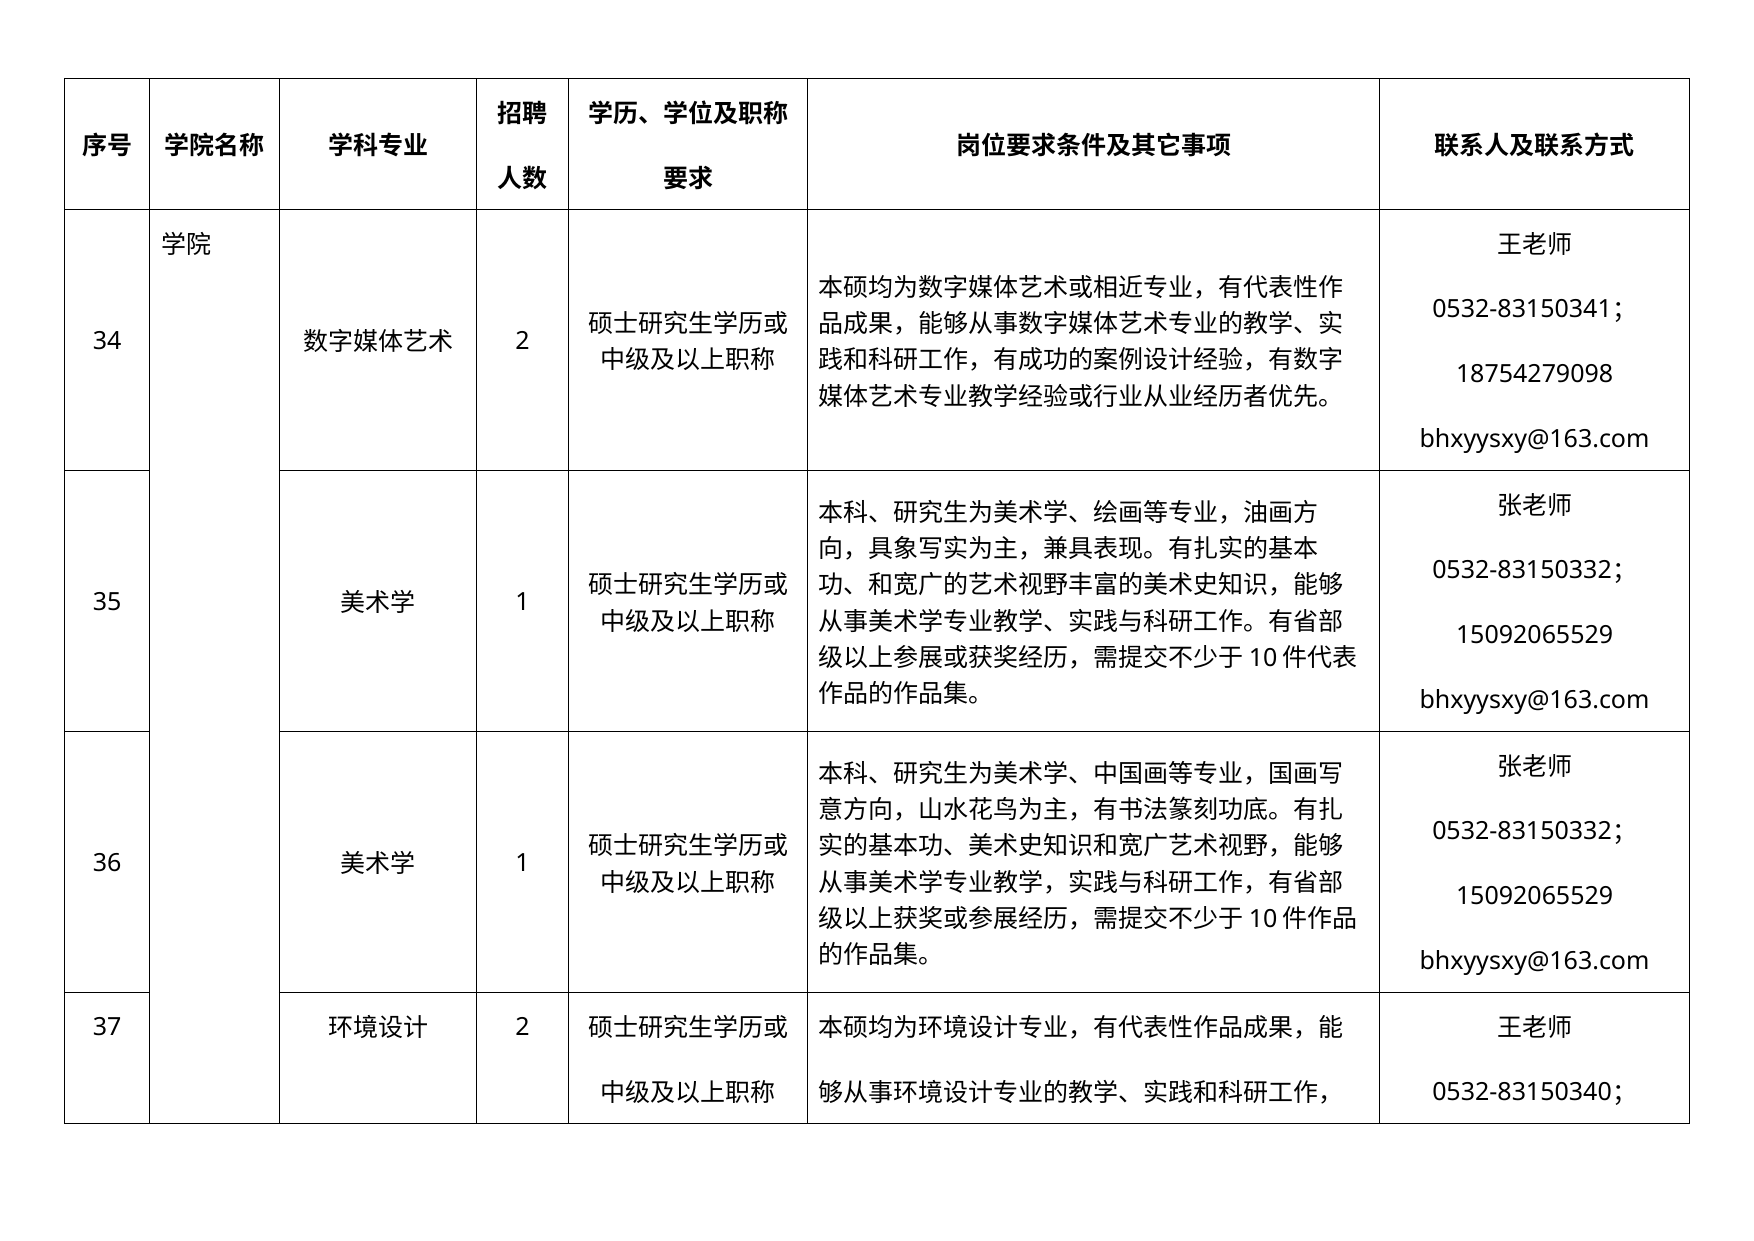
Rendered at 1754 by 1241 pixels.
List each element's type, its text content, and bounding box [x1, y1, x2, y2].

table_header 学院名称 [150, 79, 279, 209]
table_cell 本硕均为数字媒体艺术或相近专业，有代表性作品成果，能够从事数字媒体艺术专业的教学、实践和科研工作，有成功的案例设计经验，有数字媒体艺术专业教学经验或行业从业经历者优先。 [808, 210, 1379, 470]
table_header 学科专业 [280, 79, 476, 209]
table_header 序号 [65, 79, 149, 209]
table_cell 硕士研究生学历或中级及以上职称 [569, 471, 807, 731]
table_cell 本科、研究生为美术学、中国画等专业，国画写意方向，山水花鸟为主，有书法篆刻功底。有扎实的基本功、美术史知识和宽广艺术视野，能够从事美术学专业教学，实践与科研工作，有省部级以上获奖或参展经历，需提交不少于10件作品的作品集。 [808, 732, 1379, 992]
table_cell 王老师 0532-83150341； 18754279098 bhxyysxy@163.com [1380, 210, 1689, 470]
table_cell 艺术传媒学院 艺术传媒学院 [150, 210, 279, 1123]
table_header 招聘人数 [477, 79, 568, 209]
table_cell 硕士研究生学历或中级及以上职称 [569, 732, 807, 992]
table_cell 硕士研究生学历或中级及以上职称 [569, 993, 807, 1123]
table_header 联系人及联系方式 [1380, 79, 1689, 209]
table_cell 本科、研究生为美术学、绘画等专业，油画方向，具象写实为主，兼具表现。有扎实的基本功、和宽广的艺术视野丰富的美术史知识，能够从事美术学专业教学、实践与科研工作。有省部级以上参展或获奖经历，需提交不少于10件代表作品的作品集。 [808, 471, 1379, 731]
table_cell 硕士研究生学历或中级及以上职称 [569, 210, 807, 470]
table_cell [808, 993, 1379, 1123]
table_cell 张老师 0532-83150332； 15092065529 bhxyysxy@163.com [1380, 471, 1689, 731]
table_cell 2 [477, 210, 568, 470]
table_cell 1 [477, 732, 568, 992]
table_header 岗位要求条件及其它事项 [808, 79, 1379, 209]
table_header 学历、学位及职称要求 [569, 79, 807, 209]
table_cell 34 [65, 210, 149, 470]
table_cell 2 [477, 993, 568, 1123]
table_cell 张老师 0532-83150332； 15092065529 bhxyysxy@163.com [1380, 732, 1689, 992]
table_cell 环境设计 [280, 993, 476, 1123]
table_cell 数字媒体艺术 [280, 210, 476, 470]
table_cell 37 [65, 993, 149, 1123]
table_cell 美术学 [280, 471, 476, 731]
table_cell 美术学 [280, 732, 476, 992]
table_cell 35 [65, 471, 149, 731]
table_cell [1380, 993, 1689, 1123]
table_cell 1 [477, 471, 568, 731]
table_cell 36 [65, 732, 149, 992]
